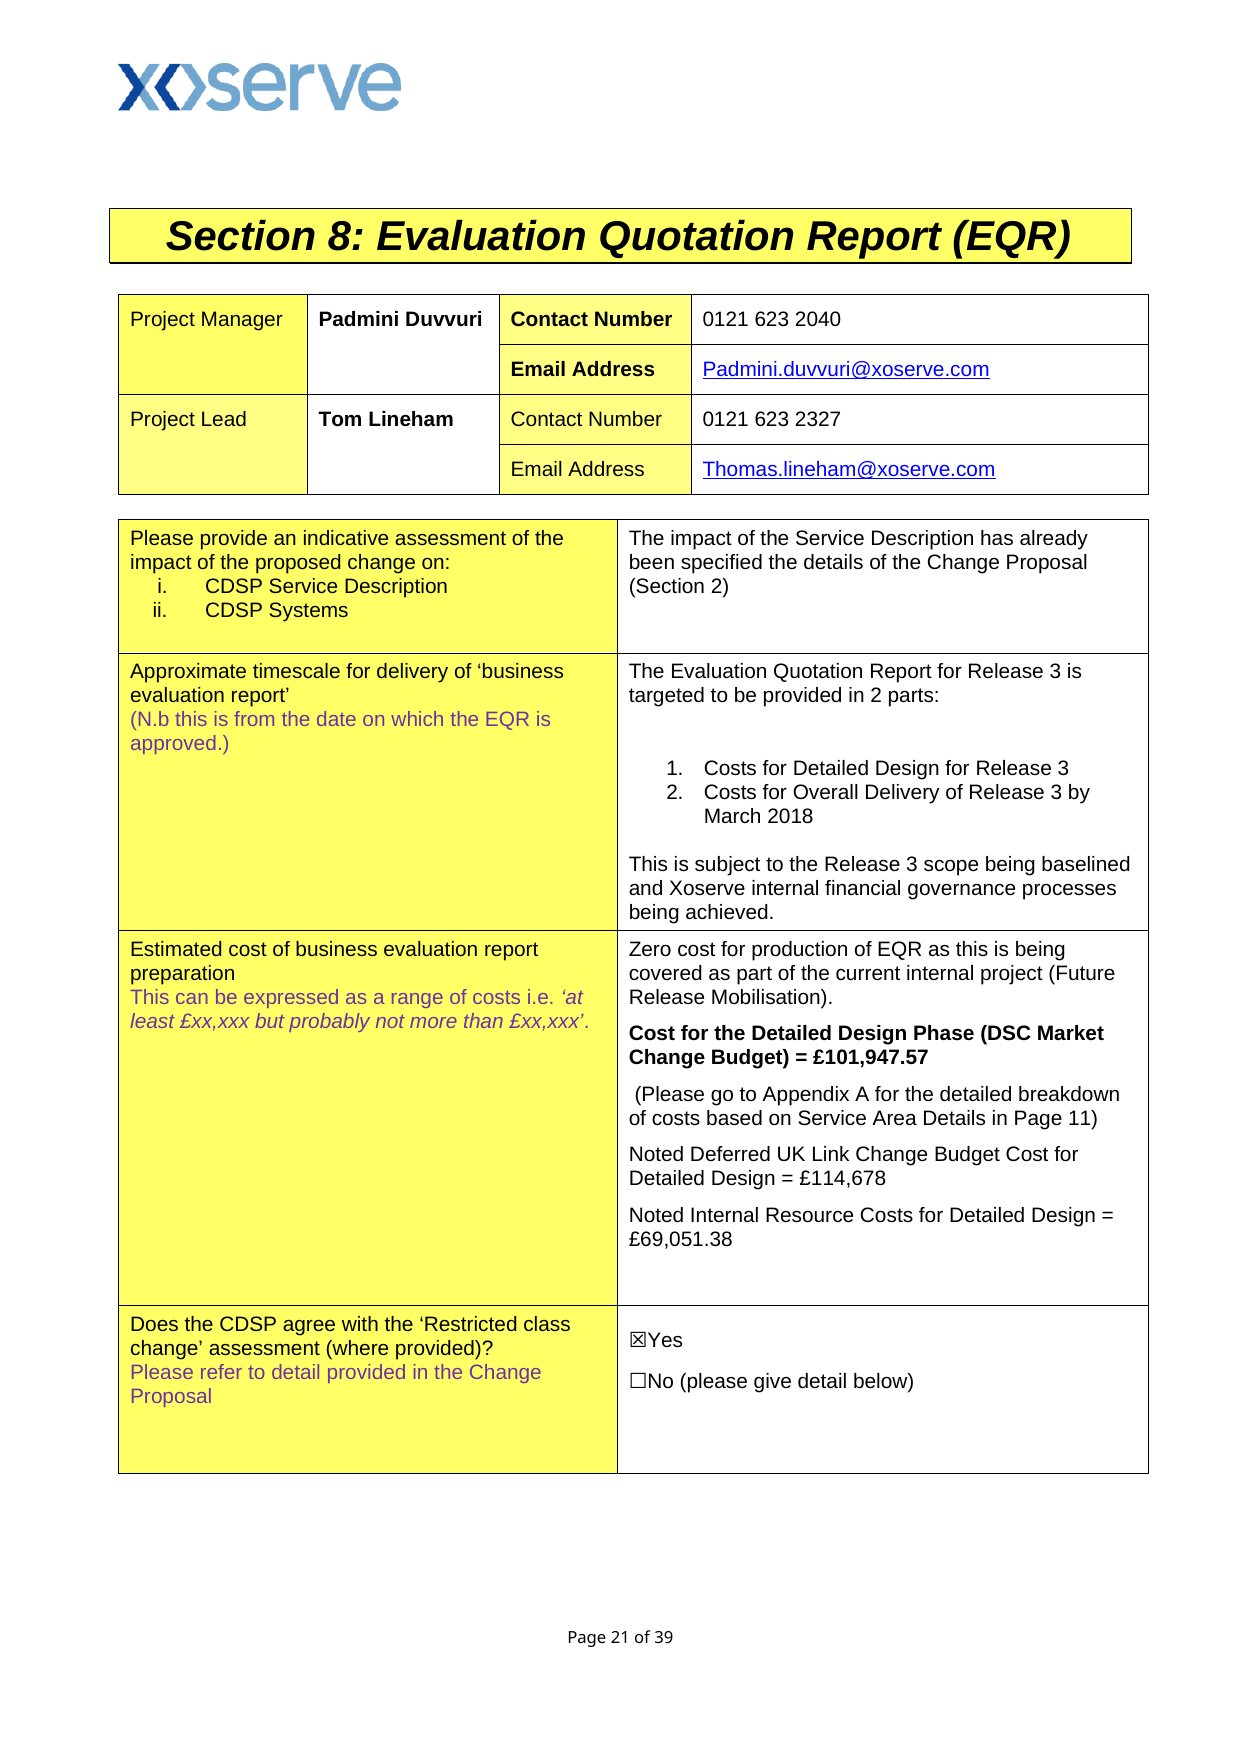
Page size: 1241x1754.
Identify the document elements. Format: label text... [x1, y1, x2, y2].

table_cell Project Lead [119, 395, 307, 494]
table_header Padmini Duvvuri [308, 295, 499, 394]
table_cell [618, 1306, 1148, 1473]
subtitle Section 8: Evaluation Quotation Report (EQR) [110, 209, 1131, 262]
table_header Please provide an indicative assessment of the impact of the proposed change on: CDSP Service Description CDSP Systems [119, 520, 617, 652]
table_header Contact Number [500, 295, 691, 344]
table_cell 0121 623 2327 [692, 395, 1148, 444]
table_cell Tom Lineham [308, 395, 499, 494]
table_cell The Evaluation Quotation Report for Release 3 is targeted to be provided in 2 parts: Costs for Detailed Design for Release 3 Costs for Overall Delivery of Release 3 by March 2018 This is subject to the Release 3 scope being baselined and Xoserve internal financial governance processes being achieved. [618, 654, 1148, 930]
table_cell Contact Number [500, 395, 691, 444]
table_cell Does the CDSP agree with the ‘Restricted class change’ assessment (where provided)? Please refer to detail provided in the Change Proposal [119, 1306, 617, 1473]
picture [118, 63, 401, 111]
table_cell Padmini.duvvuri@xoserve.com [692, 345, 1148, 394]
table_cell Estimated cost of business evaluation report preparation This can be expressed as a range of costs i.e. ‘at least £xx,xxx but probably not more than £xx,xxx’. [119, 931, 617, 1305]
table_header Project Manager [119, 295, 307, 394]
table_header 0121 623 2040 [692, 295, 1148, 344]
table_cell Email Address [500, 345, 691, 394]
table_cell Email Address [500, 445, 691, 494]
table_cell Zero cost for production of EQR as this is being covered as part of the current internal project (Future Release Mobilisation). Cost for the Detailed Design Phase (DSC Market Change Budget) = £101,947.57 (Please go to Appendix A for the detailed breakdown of costs based on Service Area Details in Page 11) Noted Deferred UK Link Change Budget Cost for Detailed Design = £114,678 Noted Internal Resource Costs for Detailed Design = £69,051.38 [618, 931, 1148, 1305]
table_header The impact of the Service Description has already been specified the details of the Change Proposal (Section 2) [618, 520, 1148, 652]
table_cell Approximate timescale for delivery of ‘business evaluation report’ (N.b this is from the date on which the EQR is approved.) [119, 654, 617, 930]
table_cell Thomas.lineham@xoserve.com [692, 445, 1148, 494]
